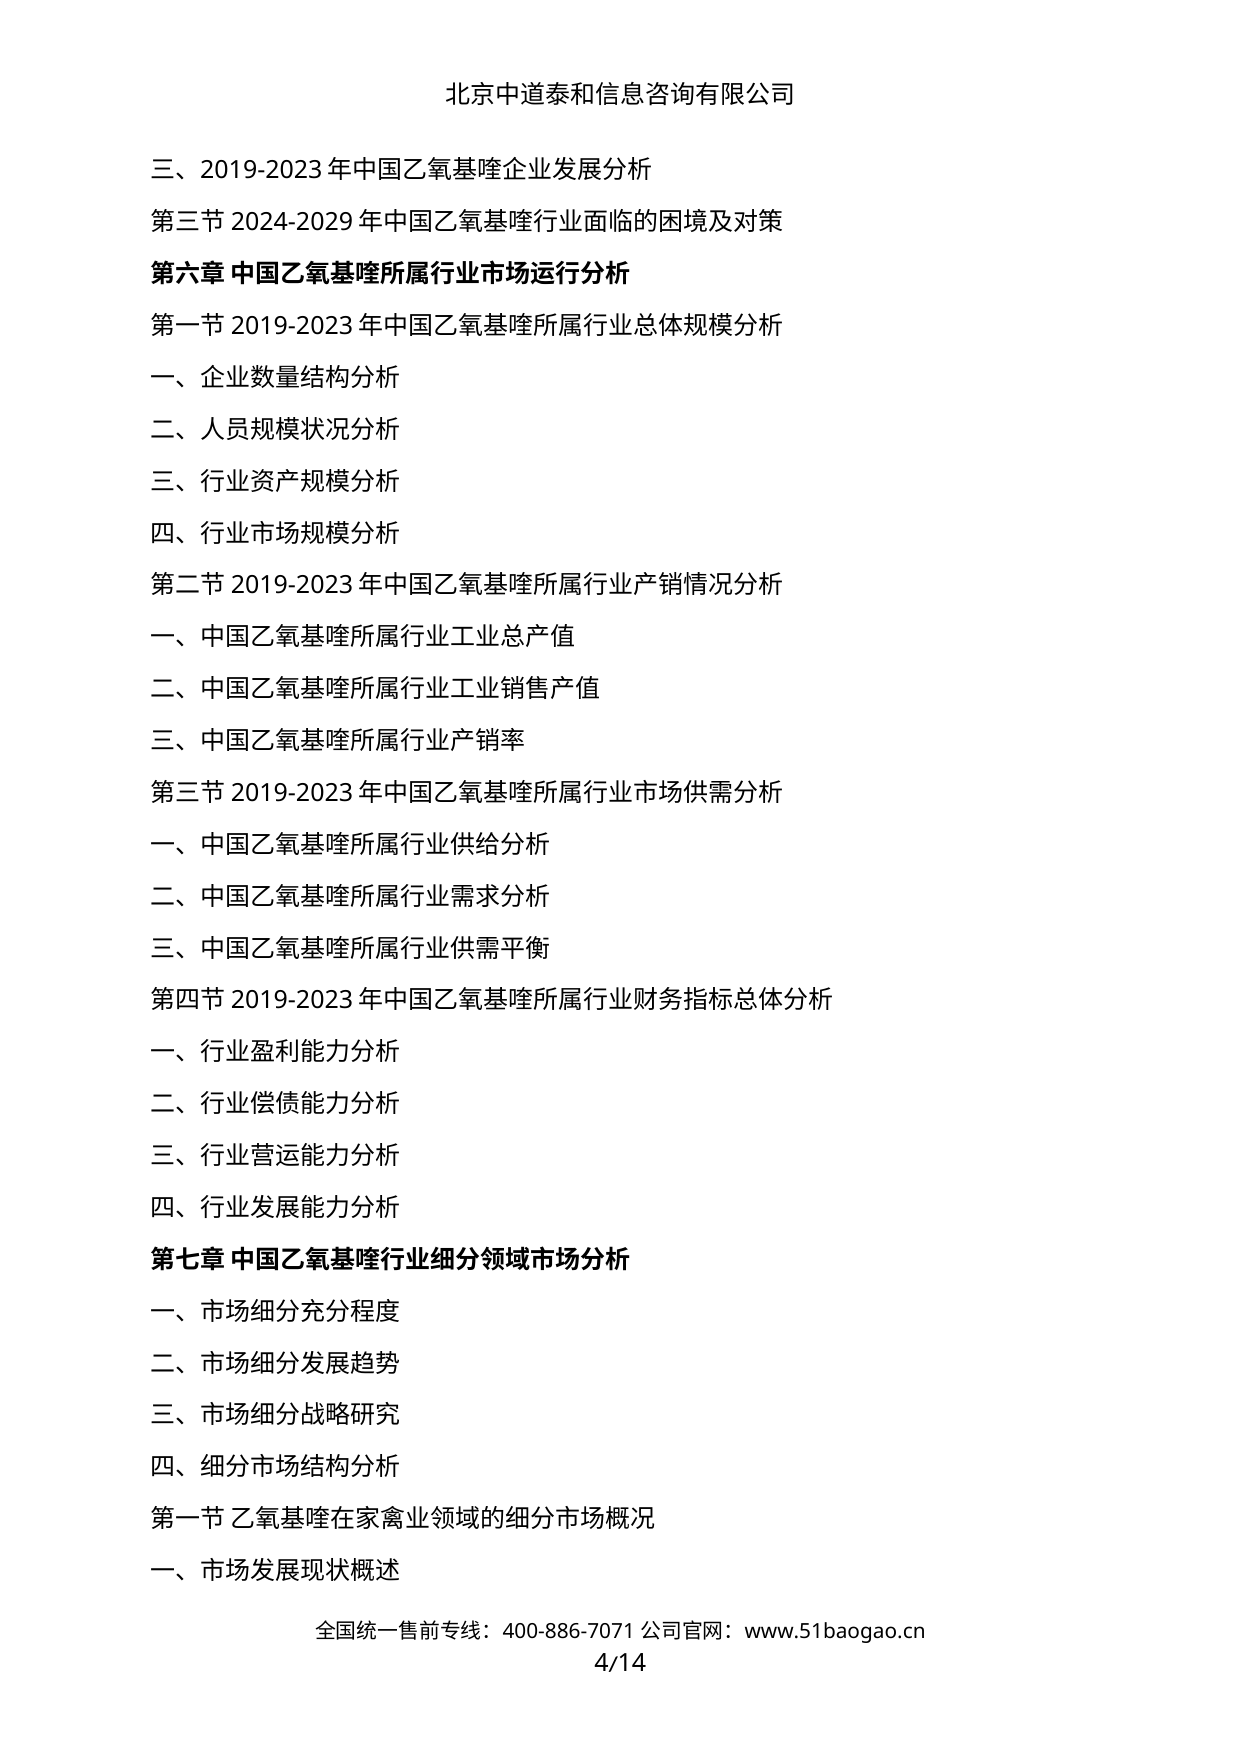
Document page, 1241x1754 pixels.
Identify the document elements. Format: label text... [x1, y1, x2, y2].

text 第六章 中国乙氧基喹所属行业市场运行分析 [150, 254, 1090, 290]
text 三、中国乙氧基喹所属行业供需平衡 [150, 928, 1090, 964]
text 一、企业数量结构分析 [150, 357, 1090, 394]
text 一、市场发展现状概述 [150, 1551, 1090, 1587]
text 二、中国乙氧基喹所属行业需求分析 [150, 876, 1090, 912]
text 第二节 2019-2023年中国乙氧基喹所属行业产销情况分析 [150, 565, 1090, 601]
text 二、中国乙氧基喹所属行业工业销售产值 [150, 669, 1090, 705]
text 二、人员规模状况分析 [150, 409, 1090, 446]
text 三、行业营运能力分析 [150, 1136, 1090, 1172]
text 第三节 2019-2023年中国乙氧基喹所属行业市场供需分析 [150, 772, 1090, 809]
text 二、行业偿债能力分析 [150, 1084, 1090, 1120]
text 四、行业发展能力分析 [150, 1187, 1090, 1224]
text 第一节 乙氧基喹在家禽业领域的细分市场概况 [150, 1499, 1090, 1535]
text 三、2019-2023年中国乙氧基喹企业发展分析 [150, 150, 1090, 186]
text 一、中国乙氧基喹所属行业工业总产值 [150, 617, 1090, 653]
text 第四节 2019-2023年中国乙氧基喹所属行业财务指标总体分析 [150, 980, 1090, 1016]
text 四、行业市场规模分析 [150, 513, 1090, 549]
text 一、行业盈利能力分析 [150, 1032, 1090, 1068]
text 一、中国乙氧基喹所属行业供给分析 [150, 824, 1090, 861]
text 三、行业资产规模分析 [150, 461, 1090, 497]
text 第三节 2024-2029年中国乙氧基喹行业面临的困境及对策 [150, 202, 1090, 238]
text 四、细分市场结构分析 [150, 1447, 1090, 1483]
text 第七章 中国乙氧基喹行业细分领域市场分析 [150, 1239, 1090, 1276]
text 一、市场细分充分程度 [150, 1291, 1090, 1327]
text 三、中国乙氧基喹所属行业产销率 [150, 721, 1090, 757]
text 二、市场细分发展趋势 [150, 1343, 1090, 1379]
text 第一节 2019-2023年中国乙氧基喹所属行业总体规模分析 [150, 306, 1090, 342]
text 三、市场细分战略研究 [150, 1395, 1090, 1431]
